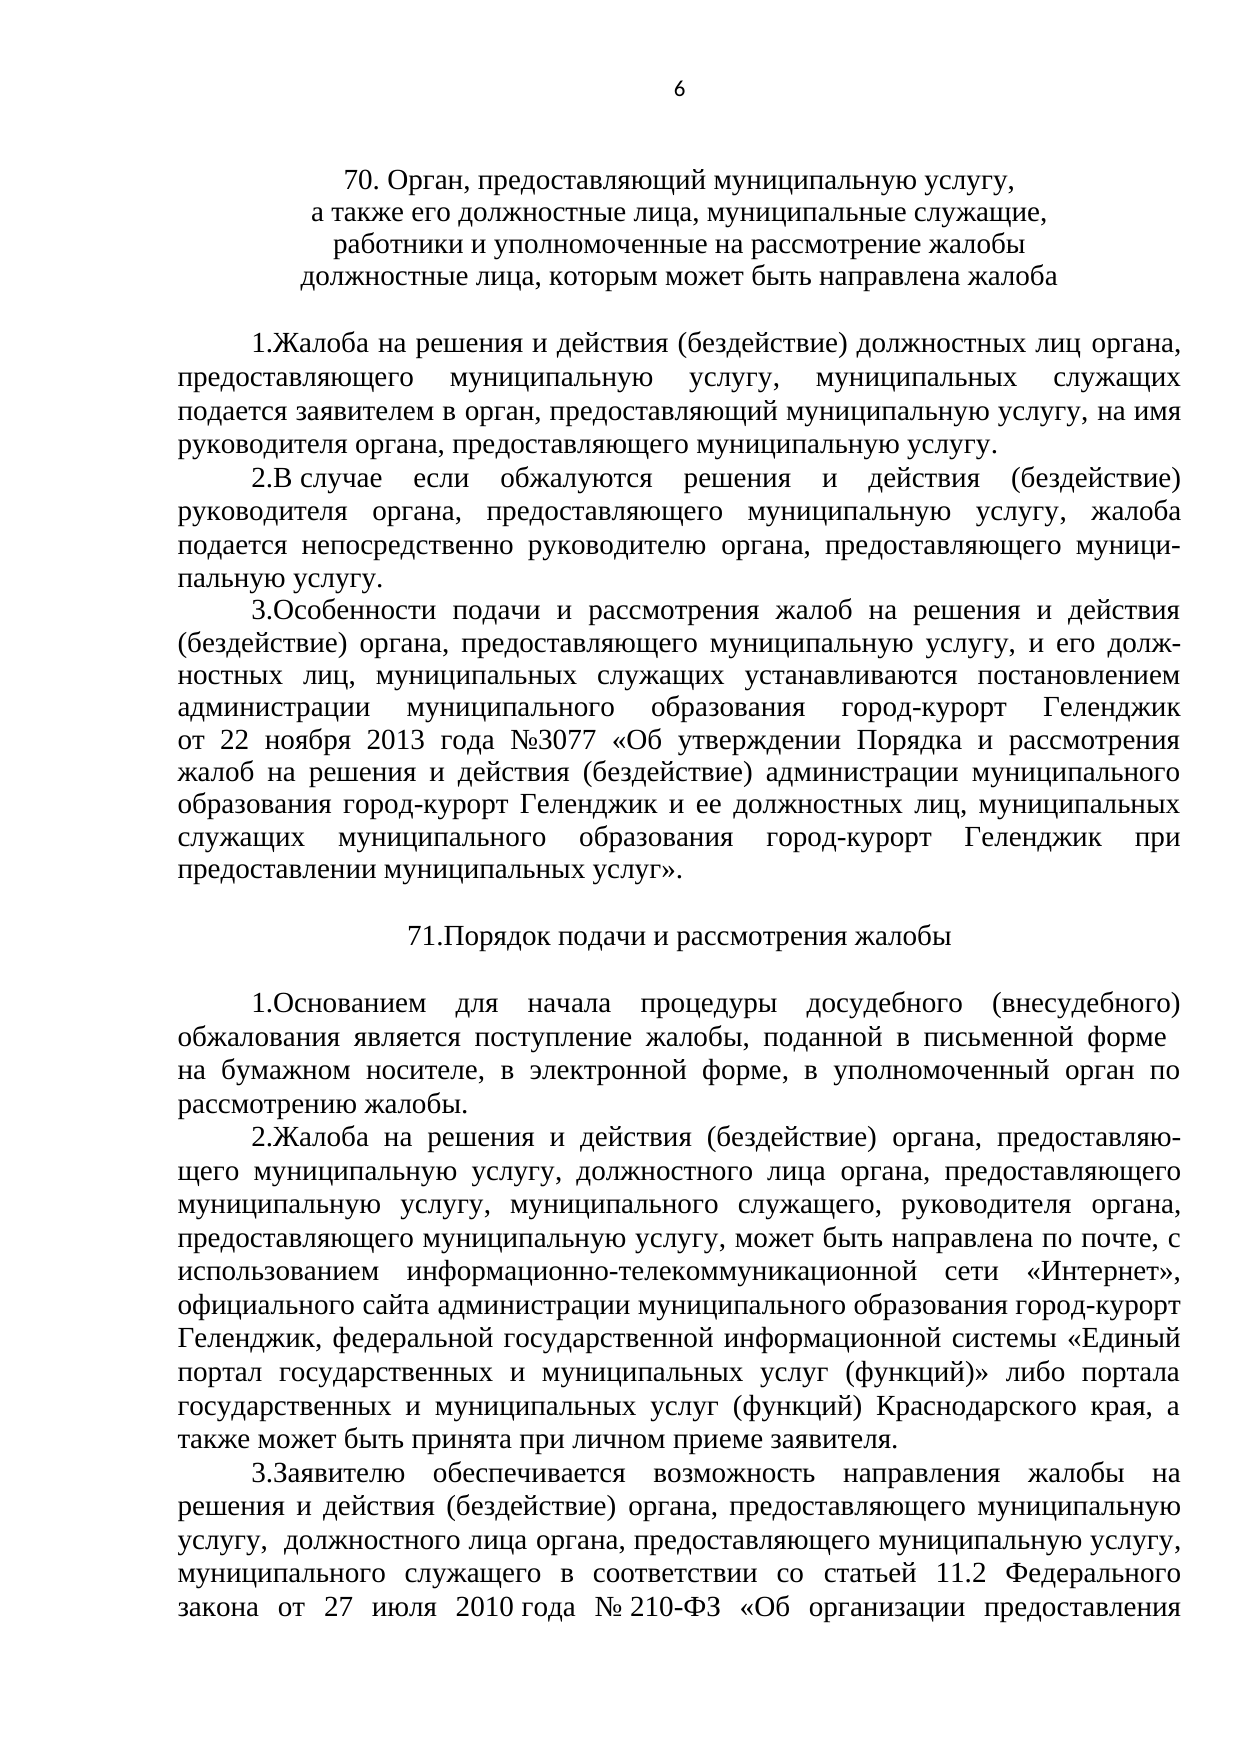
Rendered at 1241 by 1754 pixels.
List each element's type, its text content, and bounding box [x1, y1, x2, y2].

text должностные лица, которым может быть направлена жалоба [177, 260, 1181, 292]
text а также его должностные лица, муниципальные служащие, [177, 196, 1181, 228]
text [177, 1455, 1181, 1622]
text 1.Основанием для начала процедуры досудебного (внесудебного) обжалования является поступление жалобы, поданной в письменной форме на бумажном носителе, в электронной форме, в уполномоченный орган по рассмотрению жалобы. [177, 985, 1181, 1119]
text 2.Жалоба на решения и действия (бездействие) органа, предоставляю-щего муниципальную услугу, должностного лица органа, предоставляющего муниципальную услугу, муниципального служащего, руководителя органа, предоставляющего муниципальную услугу, может быть направлена по почте, с использованием информационно-телекоммуникационной сети «Интернет», официального сайта администрации муниципального образования город-курорт Геленджик, федеральной государственной информационной системы «Единый портал государственных и муниципальных услуг (функций)» либо портала государственных и муниципальных услуг (функций) Краснодарского края, а также может быть принята при личном приеме заявителя. [177, 1119, 1181, 1455]
text 3.Особенности подачи и рассмотрения жалоб на решения и действия (бездействие) органа, предоставляющего муниципальную услугу, и его долж-ностных лиц, муниципальных служащих устанавливаются постановлением администрации муниципального образования город-курорт Геленджик от 22 ноября 2013 года №3077 «Об утверждении Порядка и рассмотрения жалоб на решения и действия (бездействие) администрации муниципального образования город-курорт Геленджик и ее должностных лиц, муниципальных служащих муниципального образования город-курорт Геленджик при предоставлении муниципальных услуг». [177, 594, 1181, 884]
text 70. Орган, предоставляющий муниципальную услугу, [177, 163, 1181, 196]
text 1.Жалоба на решения и действия (бездействие) должностных лиц органа, предоставляющего муниципальную услугу, муниципальных служащих подается заявителем в орган, предоставляющий муниципальную услугу, на имя руководителя органа, предоставляющего муниципальную услугу. [177, 326, 1181, 460]
text 2.В случае если обжалуются решения и действия (бездействие) руководителя органа, предоставляющего муниципальную услугу, жалоба подается непосредственно руководителю органа, предоставляющего муници-пальную услугу. [177, 460, 1181, 594]
text 71.Порядок подачи и рассмотрения жалобы [177, 918, 1181, 952]
text работники и уполномоченные на рассмотрение жалобы [177, 228, 1181, 260]
